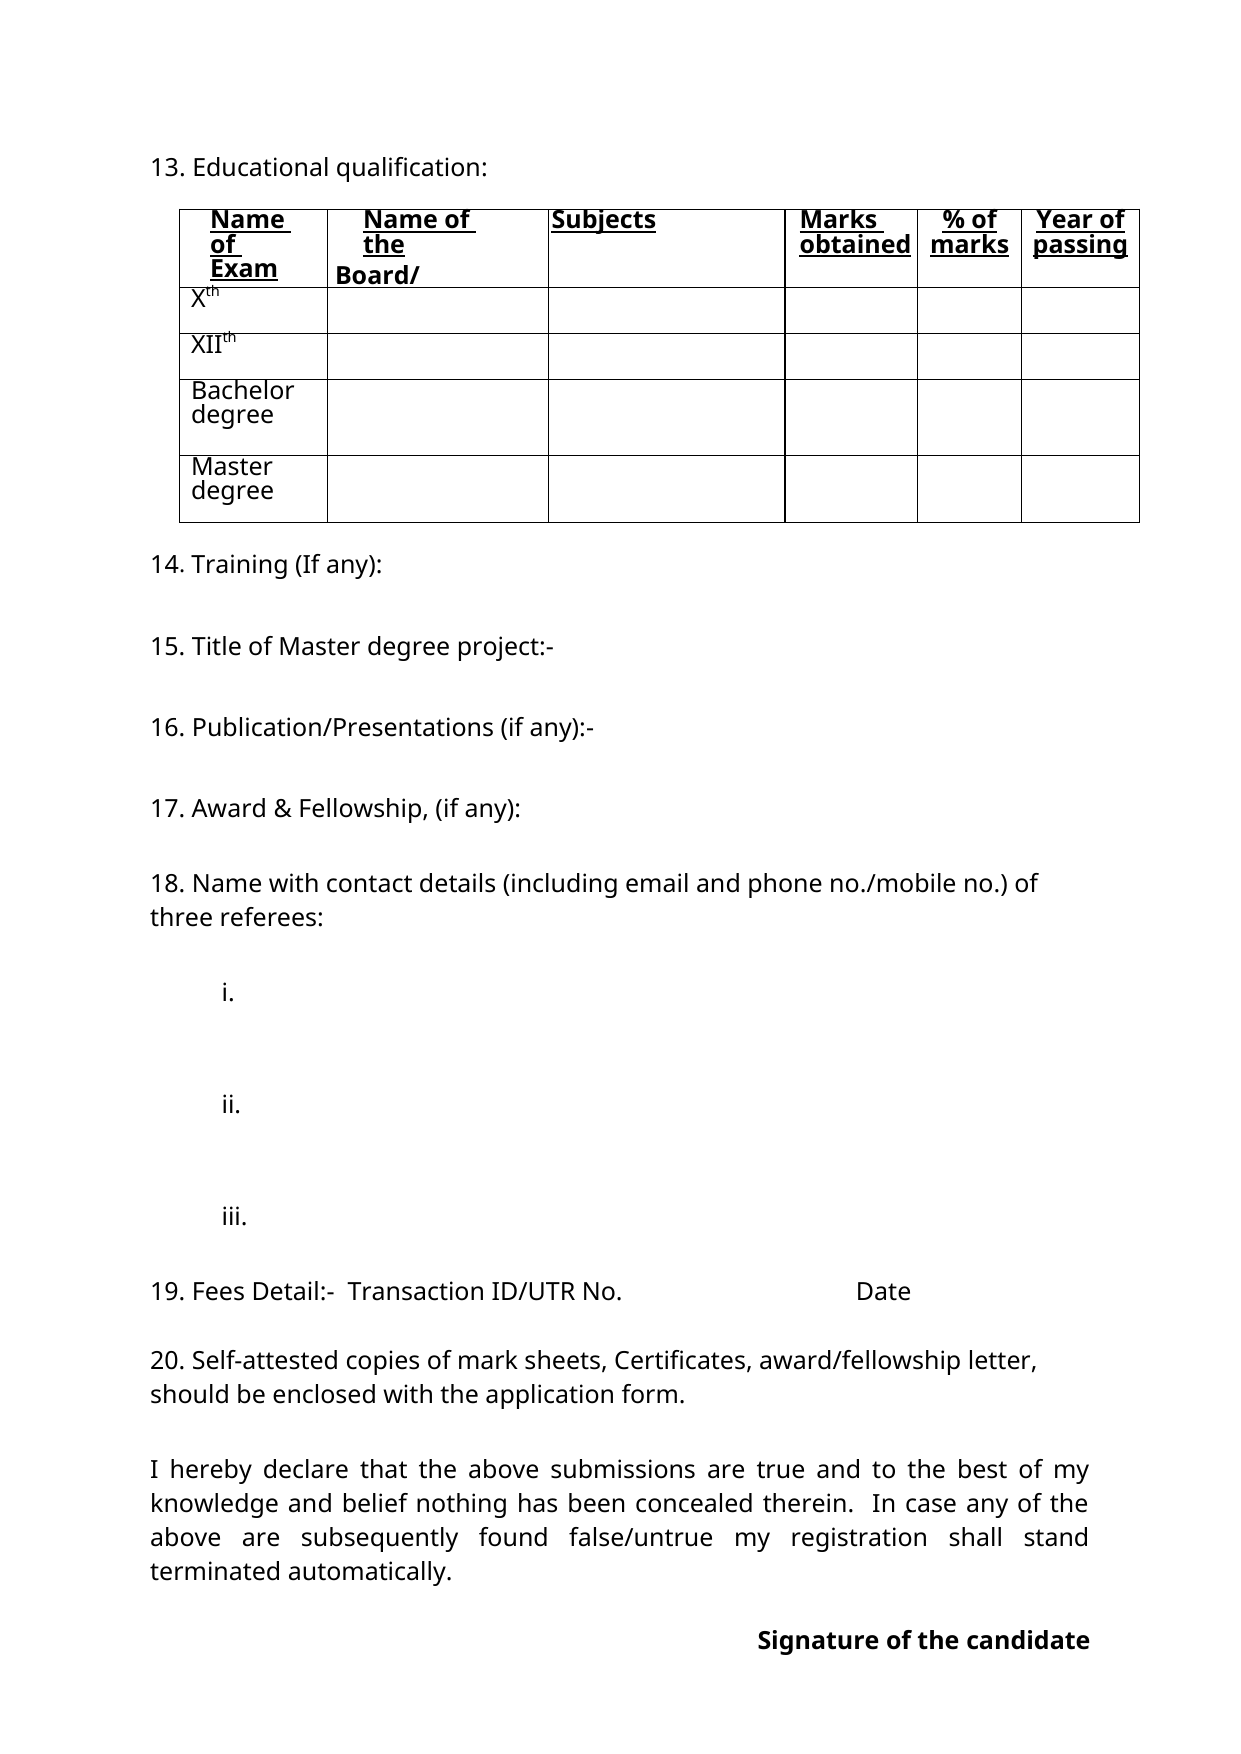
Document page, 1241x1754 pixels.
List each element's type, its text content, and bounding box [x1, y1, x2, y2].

table_cell [549, 456, 784, 522]
table_cell [549, 380, 784, 455]
table_cell [328, 456, 548, 522]
table_cell [786, 380, 917, 455]
text ii. [150, 1087, 1090, 1121]
table_cell [918, 334, 1021, 379]
table_cell [328, 288, 548, 333]
table_cell Bachelor degree [180, 380, 327, 455]
table_header Marks obtained [786, 210, 917, 287]
table_cell [1022, 380, 1139, 455]
text iii. [150, 1199, 1090, 1233]
table_cell [786, 456, 917, 522]
text 20. Self-attested copies of mark sheets, Certificates, award/fellowship letter, should be enclosed with the application form. [150, 1343, 1090, 1411]
table_cell [918, 380, 1021, 455]
text I hereby declare that the above submissions are true and to the best of my knowledge and belief nothing has been concealed therein. In case any of the above are subsequently found false/untrue my registration shall stand terminated automatically. [150, 1451, 1090, 1588]
text Signature of the candidate [150, 1622, 1090, 1656]
table_cell [1022, 456, 1139, 522]
text 18. Name with contact details (including email and phone no./mobile no.) of three referees: [150, 866, 1090, 934]
text 17. Award & Fellowship, (if any): [150, 797, 1090, 821]
text 13. Educational qualification: [150, 150, 1090, 184]
table_header Subjects [549, 210, 784, 287]
table_cell [549, 334, 784, 379]
text 19. Fees Detail:- Transaction ID/UTR No. Date [150, 1274, 1090, 1308]
text 14. Training (If any): [150, 553, 1090, 577]
table_cell [786, 288, 917, 333]
table_cell [918, 456, 1021, 522]
table_header Year of passing [1022, 210, 1139, 287]
table_cell [1022, 334, 1139, 379]
table_cell XIIth [180, 334, 327, 379]
table_header % of marks [918, 210, 1021, 287]
text i. [150, 975, 1090, 1009]
text 16. Publication/Presentations (if any):- [150, 716, 1090, 739]
table_cell [786, 334, 917, 379]
table_header Name of the Board/University [328, 210, 548, 287]
table_cell [549, 288, 784, 333]
table_cell [328, 334, 548, 379]
table_cell Xth [180, 288, 327, 333]
table_cell [328, 380, 548, 455]
table_header Name of Exam [180, 210, 327, 287]
text 15. Title of Master degree project:- [150, 634, 1090, 658]
table_cell [918, 288, 1021, 333]
table_cell [1022, 288, 1139, 333]
table_cell Master degree [180, 456, 327, 522]
